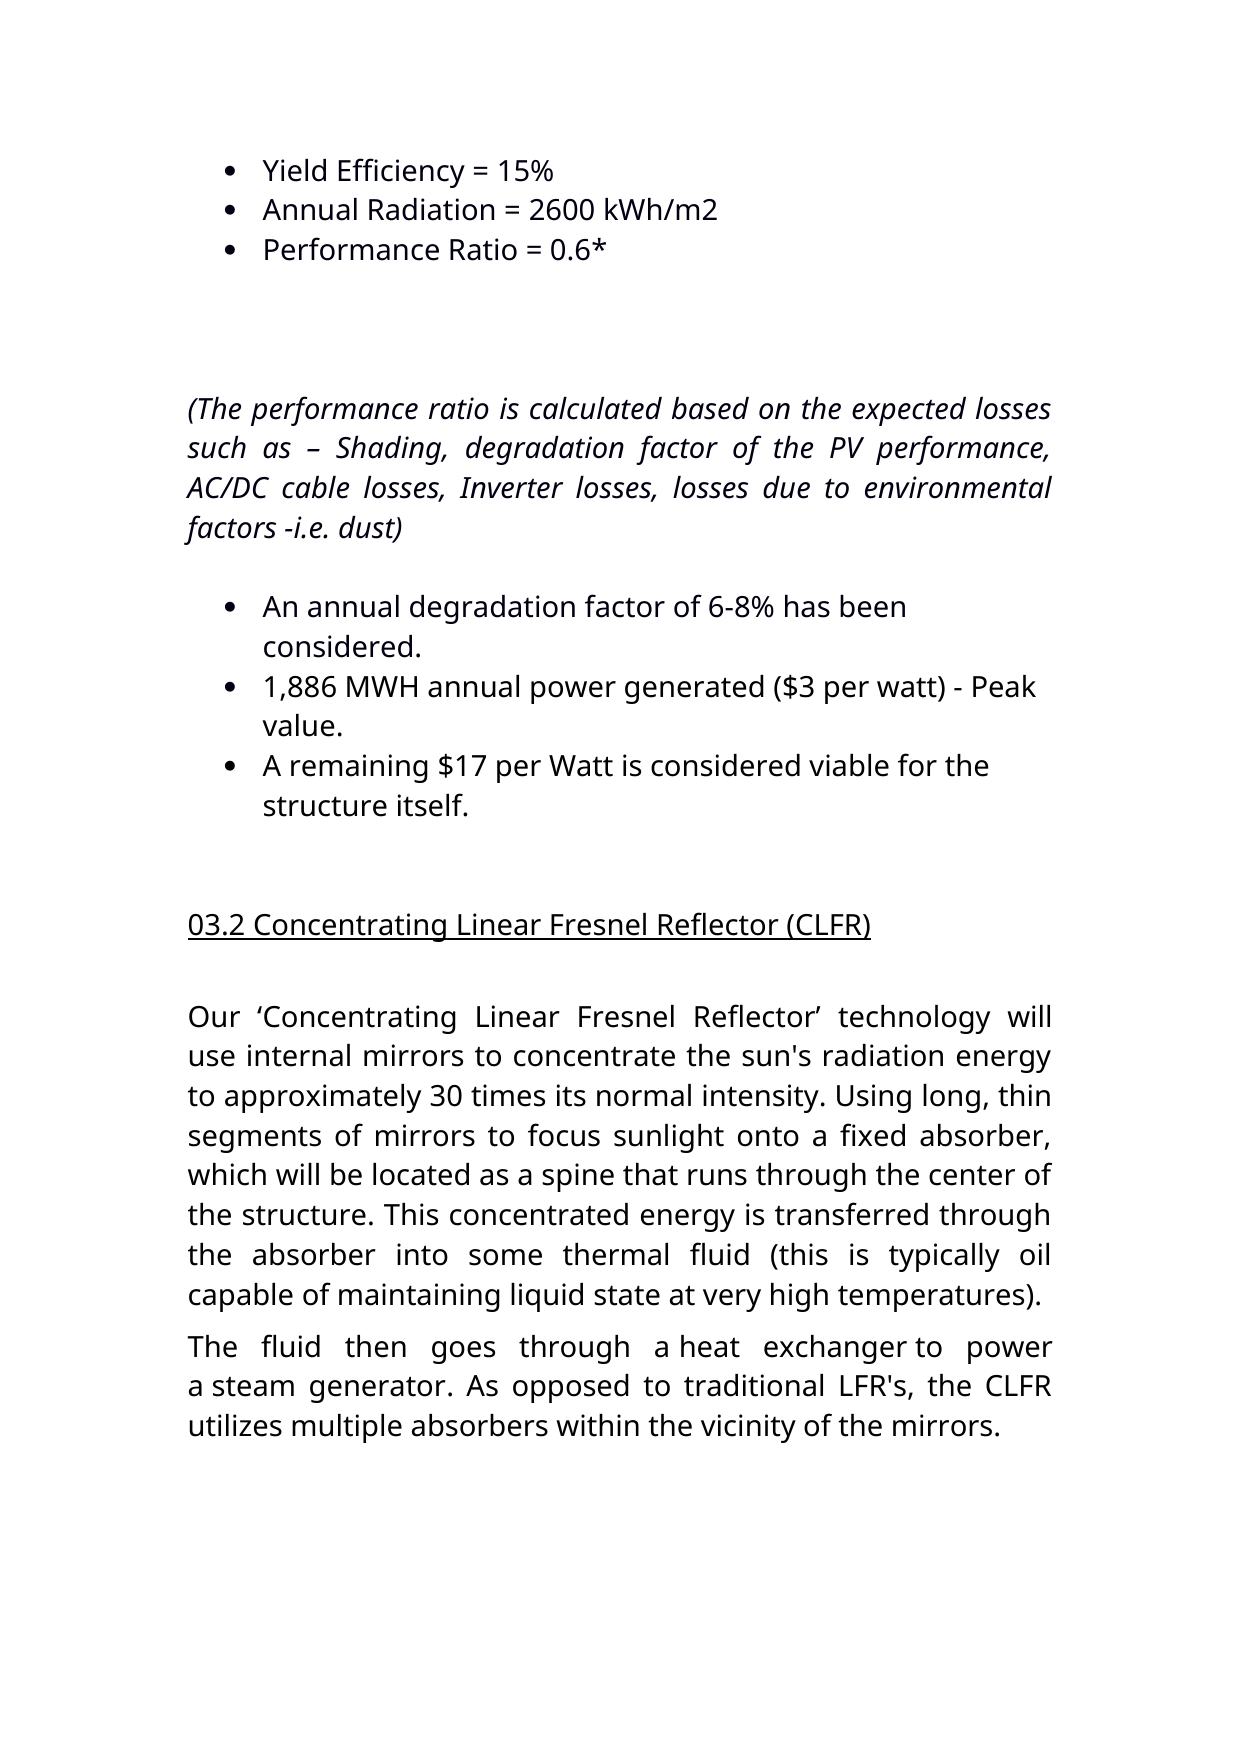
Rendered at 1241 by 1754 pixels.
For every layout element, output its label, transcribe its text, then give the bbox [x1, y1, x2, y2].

list A remaining $17 per Watt is considered viable for the structure itself. [225, 745, 1053, 825]
list 1,886 MWH annual power generated ($3 per watt) - Peak value. [225, 666, 1053, 745]
text The fluid then goes through a heat exchanger to power a steam generator. As opposed to traditional LFR's, the CLFR utilizes multiple absorbers within the vicinity of the mirrors. [187, 1326, 1053, 1445]
text (The performance ratio is calculated based on the expected losses such as – Shading, degradation factor of the PV performance, AC/DC cable losses, Inverter losses, losses due to environmental factors -i.e. dust) [187, 388, 1053, 547]
list Performance Ratio = 0.6* [225, 229, 1053, 269]
text Our ‘Concentrating Linear Fresnel Reflector’ technology will use internal mirrors to concentrate the sun's radiation energy to approximately 30 times its normal intensity. Using long, thin segments of mirrors to focus sunlight onto a fixed absorber, which will be located as a spine that runs through the center of the structure. This concentrated energy is transferred through the absorber into some thermal fluid (this is typically oil capable of maintaining liquid state at very high temperatures). [187, 996, 1053, 1313]
text 03.2 Concentrating Linear Fresnel Reflector (CLFR) [187, 904, 1053, 944]
list Annual Radiation = 2600 kWh/m2 [225, 190, 1053, 229]
list An annual degradation factor of 6-8% has been considered. [225, 587, 1053, 666]
list Yield Efficiency = 15% [225, 150, 1053, 190]
